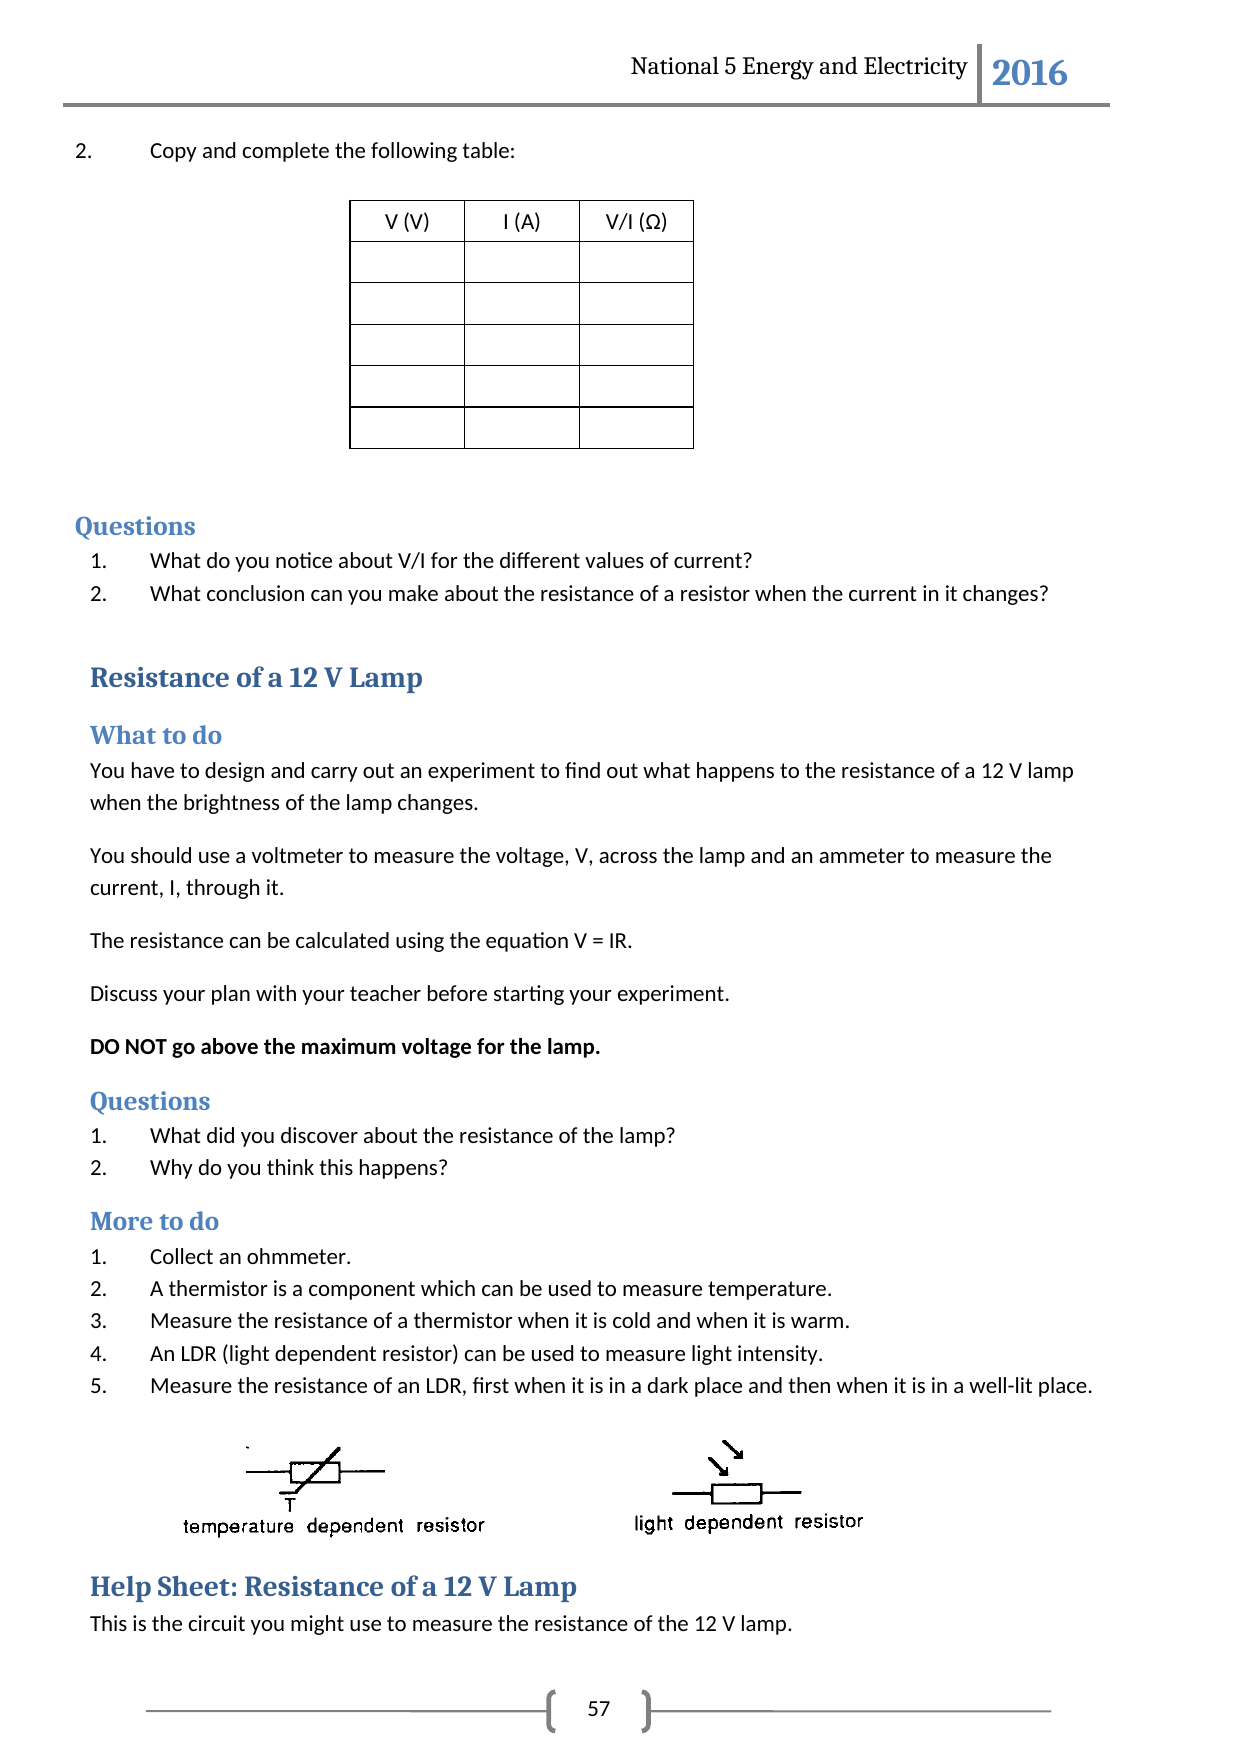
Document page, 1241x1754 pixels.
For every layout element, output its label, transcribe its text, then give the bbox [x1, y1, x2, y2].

text This is the circuit you might use to measure the resistance of the 12 V lamp. [90, 1609, 1122, 1637]
list A thermistor is a component which can be used to measure temperature. [90, 1274, 1122, 1302]
subtitle More to do [90, 1206, 1122, 1238]
subtitle Questions [75, 511, 1122, 542]
list Collect an ohmmeter. [90, 1242, 1122, 1270]
picture [168, 1423, 877, 1550]
subtitle What to do [90, 720, 1122, 751]
text DO NOT go above the maximum voltage for the lamp. [90, 1032, 1122, 1061]
text You have to design and carry out an experiment to find out what happens to the resistance of a 12 V lamp when the brightness of the lamp changes. [90, 756, 1122, 816]
list Why do you think this happens? [90, 1153, 1122, 1181]
subtitle Questions [90, 1086, 1122, 1117]
list What do you notice about V/I for the different values of current? [90, 547, 1122, 574]
text Discuss your plan with your teacher before starting your experiment. [90, 979, 1122, 1007]
list Measure the resistance of a thermistor when it is cold and when it is warm. [90, 1307, 1122, 1334]
list Copy and complete the following table: [75, 136, 1122, 486]
text The resistance can be calculated using the equation V = IR. [90, 926, 1122, 954]
subtitle Help Sheet: Resistance of a 12 V Lamp [90, 1571, 1122, 1604]
list What did you discover about the resistance of the lamp? [90, 1121, 1122, 1149]
list An LDR (light dependent resistor) can be used to measure light intensity. [90, 1339, 1122, 1367]
text You should use a voltmeter to measure the voltage, V, across the lamp and an ammeter to measure the current, I, through it. [90, 841, 1122, 901]
list Measure the resistance of an LDR, first when it is in a dark place and then when it is in a well-lit place. [90, 1371, 1122, 1399]
list What conclusion can you make about the resistance of a resistor when the current in it changes? [90, 579, 1122, 607]
subtitle Resistance of a 12 V Lamp [90, 661, 1122, 694]
